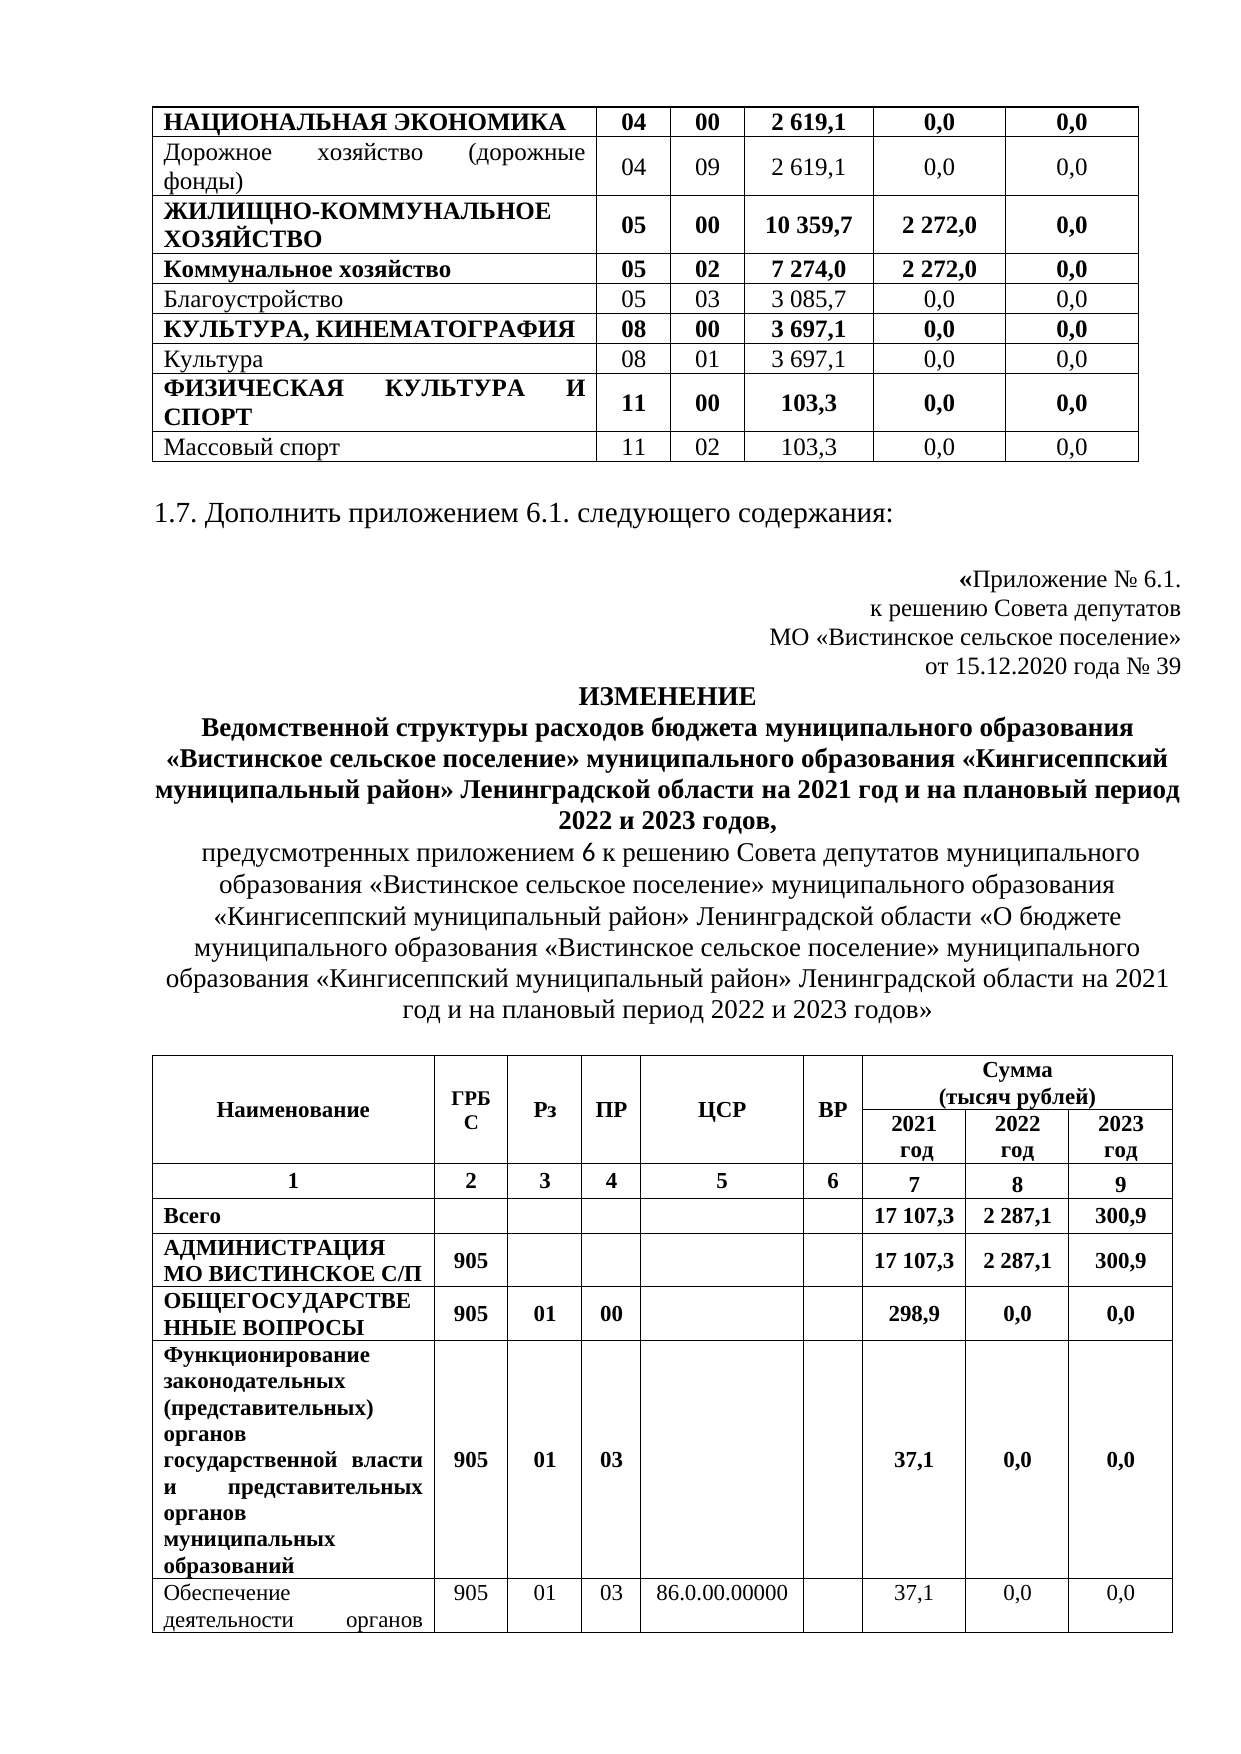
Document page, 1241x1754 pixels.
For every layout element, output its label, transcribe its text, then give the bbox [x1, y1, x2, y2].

table_cell 0,0 [1069, 1287, 1172, 1340]
table_cell 7 [863, 1164, 965, 1198]
table_cell 103,3 [745, 374, 873, 431]
table_cell ФИЗИЧЕСКАЯ КУЛЬТУРА И СПОРТ [153, 374, 596, 431]
table_cell 3 [508, 1164, 581, 1198]
table_cell 17 107,3 [863, 1234, 965, 1286]
table_cell 08 [597, 314, 670, 343]
text ИЗМЕНЕНИЕ [153, 680, 1181, 711]
table_cell [641, 1341, 803, 1578]
table_cell 17 107,3 [863, 1199, 965, 1232]
table_cell 0,0 [874, 137, 1005, 195]
table_header ЦСР [641, 1056, 803, 1163]
table_cell [804, 1287, 862, 1340]
table_cell Культура [153, 344, 596, 372]
table_cell 9 [1069, 1164, 1172, 1198]
table_header Сумма (тысяч рублей) [863, 1056, 1172, 1109]
table_cell [804, 1234, 862, 1286]
table_header ГРБС [435, 1056, 507, 1163]
table_cell 0,0 [874, 108, 1005, 136]
table_cell [804, 1341, 862, 1578]
table_cell [641, 1287, 803, 1340]
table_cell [153, 1579, 434, 1632]
table_cell 2 [435, 1164, 507, 1198]
table_cell КУЛЬТУРА, КИНЕМАТОГРАФИЯ [153, 314, 596, 343]
table_cell 0,0 [1006, 344, 1138, 372]
table_cell 4 [582, 1164, 640, 1198]
table_cell 0,0 [874, 432, 1005, 461]
table_header Наименование [153, 1056, 434, 1163]
table_cell 2021 год [863, 1110, 965, 1163]
table_cell 905 [435, 1341, 507, 1578]
table_cell Коммунальное хозяйство [153, 254, 596, 283]
table_cell [641, 1234, 803, 1286]
table_cell Массовый спорт [153, 432, 596, 461]
table_header ПР [582, 1056, 640, 1163]
table_cell 3 697,1 [745, 344, 873, 372]
table_cell 0,0 [1006, 196, 1138, 253]
table_cell 01 [508, 1341, 581, 1578]
table_cell Всего [153, 1199, 434, 1232]
table_cell 2 287,1 [966, 1234, 1068, 1286]
table_cell 2 619,1 [745, 108, 873, 136]
table_cell 02 [671, 254, 744, 283]
table_cell Дорожное хозяйство (дорожные фонды) [153, 137, 596, 195]
table_cell 8 [966, 1164, 1068, 1198]
table_cell [508, 1234, 581, 1286]
table_cell ОБЩЕГОСУДАРСТВЕННЫЕ ВОПРОСЫ [153, 1287, 434, 1340]
text «Приложение № 6.1. [153, 562, 1181, 593]
table_cell 300,9 [1069, 1234, 1172, 1286]
table_cell 103,3 [745, 432, 873, 461]
table_cell 2023 год [1069, 1110, 1172, 1163]
table_cell 0,0 [1006, 432, 1138, 461]
table_cell [582, 1234, 640, 1286]
table_cell 37,1 [863, 1341, 965, 1578]
table_cell 2 272,0 [874, 254, 1005, 283]
text МО «Вистинское сельское поселение» [715, 622, 1181, 651]
table_cell Функционирование законодательных (представительных) органов государственной власти и представительных органов муниципальных образований [153, 1341, 434, 1578]
table_cell Благоустройство [153, 284, 596, 313]
table_cell 0,0 [1006, 374, 1138, 431]
table_cell 2022 год [966, 1110, 1068, 1163]
table_cell 0,0 [1006, 284, 1138, 313]
table_cell ЖИЛИЩНО-КОММУНАЛЬНОЕ ХОЗЯЙСТВО [153, 196, 596, 253]
table_cell 0,0 [874, 284, 1005, 313]
table_cell 03 [582, 1579, 640, 1632]
table_cell АДМИНИСТРАЦИЯ МО ВИСТИНСКОЕ С/П [153, 1234, 434, 1286]
table_cell 0,0 [874, 344, 1005, 372]
table_cell 0,0 [1069, 1579, 1172, 1632]
table_cell 03 [671, 284, 744, 313]
table_cell 02 [671, 432, 744, 461]
table_cell 00 [671, 374, 744, 431]
table_cell 37,1 [863, 1579, 965, 1632]
table_cell 1 [153, 1164, 434, 1198]
table_cell [641, 1199, 803, 1232]
table_cell [435, 1199, 507, 1232]
table_cell 905 [435, 1579, 507, 1632]
table_cell 5 [641, 1164, 803, 1198]
table_cell 3 085,7 [745, 284, 873, 313]
table_cell 298,9 [863, 1287, 965, 1340]
text Ведомственной структуры расходов бюджета муниципального образования «Вистинское сельское поселение» муниципального образования «Кингисеппский муниципальный район» Ленинградской области на 2021 год и на плановый период 2022 и 2023 годов, [153, 711, 1181, 836]
table_cell 300,9 [1069, 1199, 1172, 1232]
text предусмотренных приложением 6 к решению Совета депутатов муниципального образования «Вистинское сельское поселение» муниципального образования «Кингисеппский муниципальный район» Ленинградской области «О бюджете муниципального образования «Вистинское сельское поселение» муниципального образования «Кингисеппский муниципальный район» Ленинградской области на 2021 год и на плановый период 2022 и 2023 годов» [153, 836, 1181, 1024]
table_cell 3 697,1 [745, 314, 873, 343]
table_cell 00 [582, 1287, 640, 1340]
table_header Рз [508, 1056, 581, 1163]
table_cell [508, 1199, 581, 1232]
table_cell 0,0 [966, 1341, 1068, 1578]
table_cell 0,0 [1069, 1341, 1172, 1578]
table_cell [804, 1579, 862, 1632]
table_cell 00 [671, 314, 744, 343]
table_cell 0,0 [874, 314, 1005, 343]
text от 15.12.2020 года № 39 [715, 651, 1181, 680]
table_cell 08 [597, 344, 670, 372]
table_cell 6 [804, 1164, 862, 1198]
table_cell 86.0.00.00000 [641, 1579, 803, 1632]
table_cell 0,0 [966, 1579, 1068, 1632]
table_cell 09 [671, 137, 744, 195]
table_cell 11 [597, 432, 670, 461]
table_cell 0,0 [1006, 254, 1138, 283]
table_cell 0,0 [874, 374, 1005, 431]
table_cell 04 [597, 137, 670, 195]
table_cell 05 [597, 254, 670, 283]
table_cell 05 [597, 196, 670, 253]
table_cell 03 [582, 1341, 640, 1578]
text к решению Совета депутатов [153, 593, 1181, 622]
table_cell 01 [671, 344, 744, 372]
table_cell 00 [671, 108, 744, 136]
table_cell 10 359,7 [745, 196, 873, 253]
table_cell 905 [435, 1287, 507, 1340]
table_cell 0,0 [1006, 314, 1138, 343]
table_cell 7 274,0 [745, 254, 873, 283]
table_cell 04 [597, 108, 670, 136]
table_cell НАЦИОНАЛЬНАЯ ЭКОНОМИКА [153, 108, 596, 136]
table_cell 00 [671, 196, 744, 253]
table_cell 2 287,1 [966, 1199, 1068, 1232]
table_cell 05 [597, 284, 670, 313]
table_cell [582, 1199, 640, 1232]
table_cell 11 [597, 374, 670, 431]
table_cell 0,0 [1006, 137, 1138, 195]
table_cell 0,0 [1006, 108, 1138, 136]
table_header ВР [804, 1056, 862, 1163]
table_cell 2 272,0 [874, 196, 1005, 253]
table_cell 01 [508, 1579, 581, 1632]
table_cell 0,0 [966, 1287, 1068, 1340]
text 1.7. Дополнить приложением 6.1. следующего содержания: [153, 495, 1181, 529]
table_cell 01 [508, 1287, 581, 1340]
table_cell 905 [435, 1234, 507, 1286]
table_cell 2 619,1 [745, 137, 873, 195]
table_cell [804, 1199, 862, 1232]
